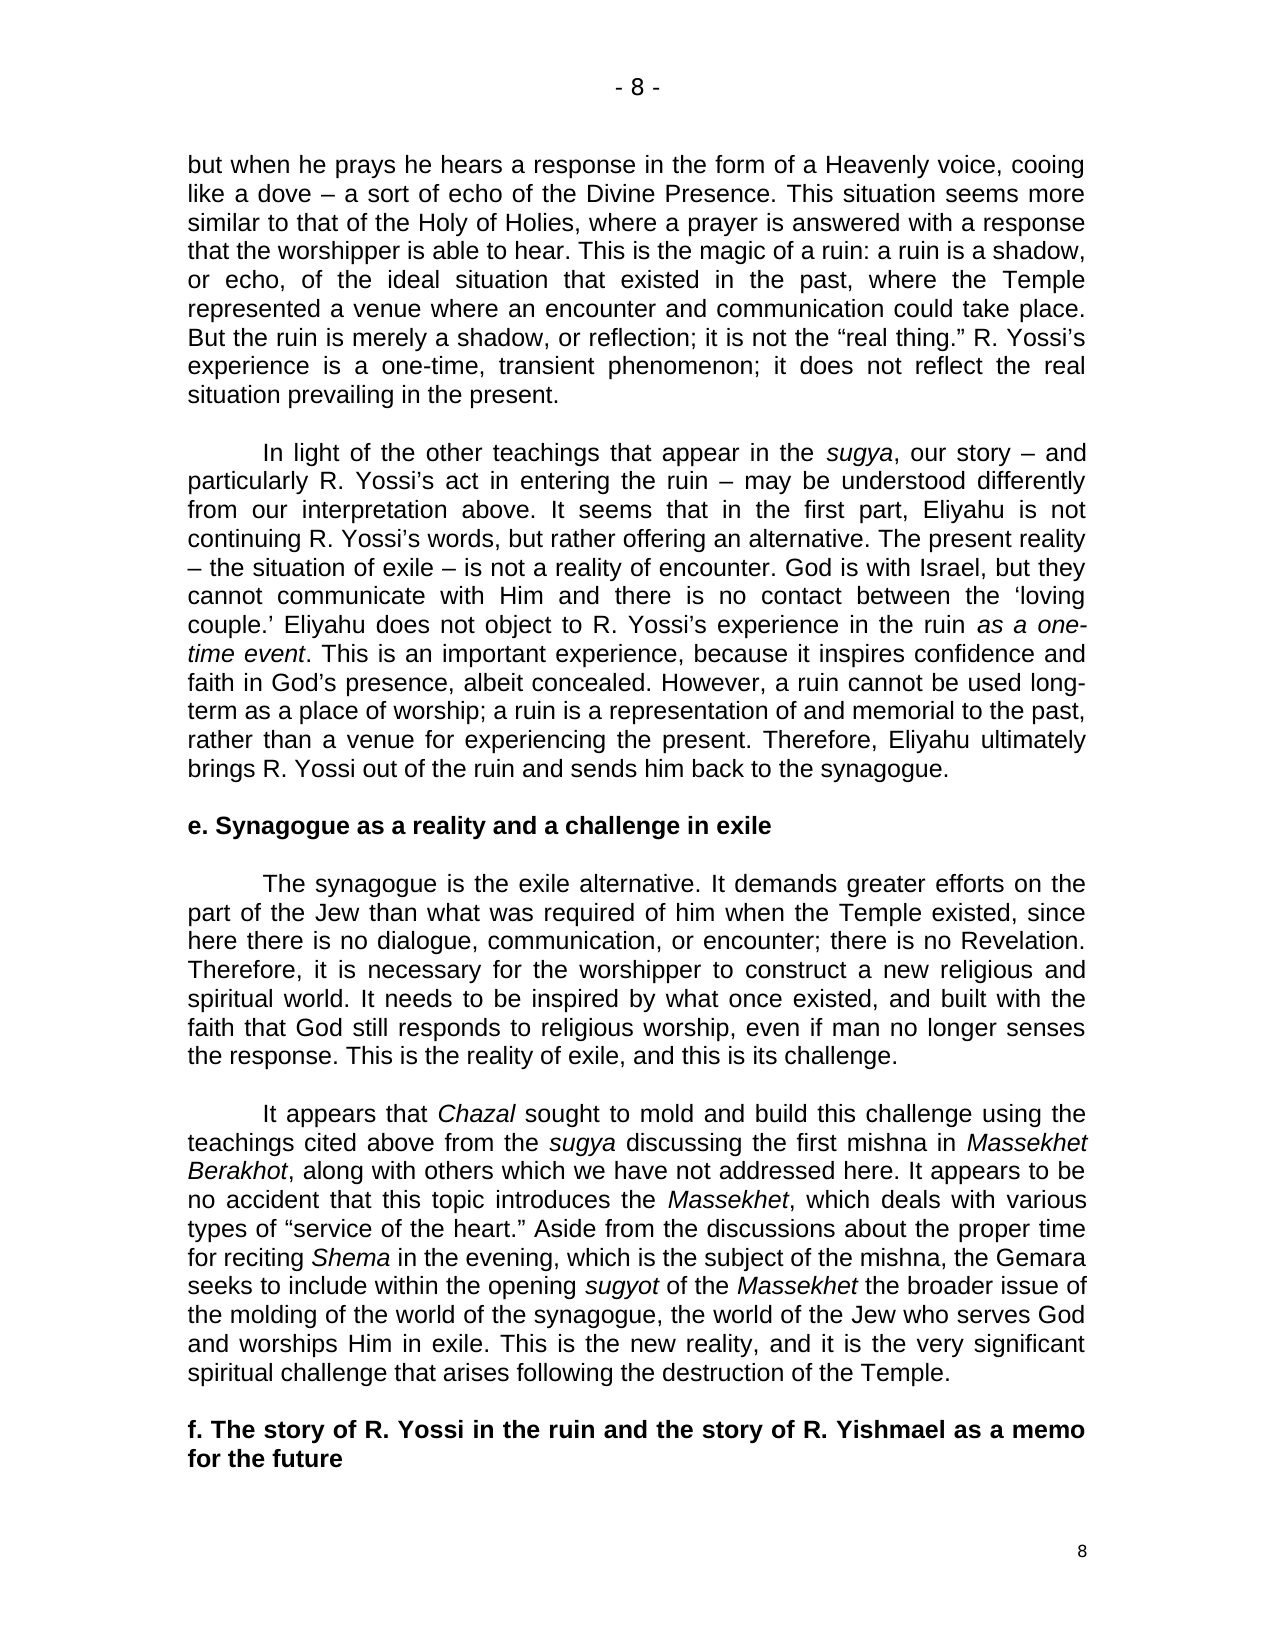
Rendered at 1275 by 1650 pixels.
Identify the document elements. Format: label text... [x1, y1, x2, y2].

text It appears that Chazal sought to mold and build this challenge using the teachings cited above from the sugya discussing the first mishna in Massekhet Berakhot, along with others which we have not addressed here. It appears to be no accident that this topic introduces the Massekhet, which deals with various types of “service of the heart.” Aside from the discussions about the proper time for reciting Shema in the evening, which is the subject of the mishna, the Gemara seeks to include within the opening sugyot of the Massekhet the broader issue of the molding of the world of the synagogue, the world of the Jew who serves God and worships Him in exile. This is the new reality, and it is the very significant spiritual challenge that arises following the destruction of the Temple. [187, 1099, 1087, 1386]
text e. Synagogue as a reality and a challenge in exile [187, 811, 1087, 840]
text The synagogue is the exile alternative. It demands greater efforts on the part of the Jew than what was required of him when the Temple existed, since here there is no dialogue, communication, or encounter; there is no Revelation. Therefore, it is necessary for the worshipper to construct a new religious and spiritual world. It needs to be inspired by what once existed, and built with the faith that God still responds to religious worship, even if man no longer senses the response. This is the reality of exile, and this is its challenge. [187, 869, 1087, 1070]
text In light of the other teachings that appear in the sugya, our story – and particularly R. Yossi’s act in entering the ruin – may be understood differently from our interpretation above. It seems that in the first part, Eliyahu is not continuing R. Yossi’s words, but rather offering an alternative. The present reality – the situation of exile – is not a reality of encounter. God is with Israel, but they cannot communicate with Him and there is no contact between the ‘loving couple.’ Eliyahu does not object to R. Yossi’s experience in the ruin as a one-time event. This is an important experience, because it inspires confidence and faith in God’s presence, albeit concealed. However, a ruin cannot be used long-term as a place of worship; a ruin is a representation of and memorial to the past, rather than a venue for experiencing the present. Therefore, Eliyahu ultimately brings R. Yossi out of the ruin and sends him back to the synagogue. [187, 437, 1087, 782]
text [187, 150, 1087, 409]
text f. The story of R. Yossi in the ruin and the story of R. Yishmael as a memo for the future [187, 1415, 1087, 1472]
